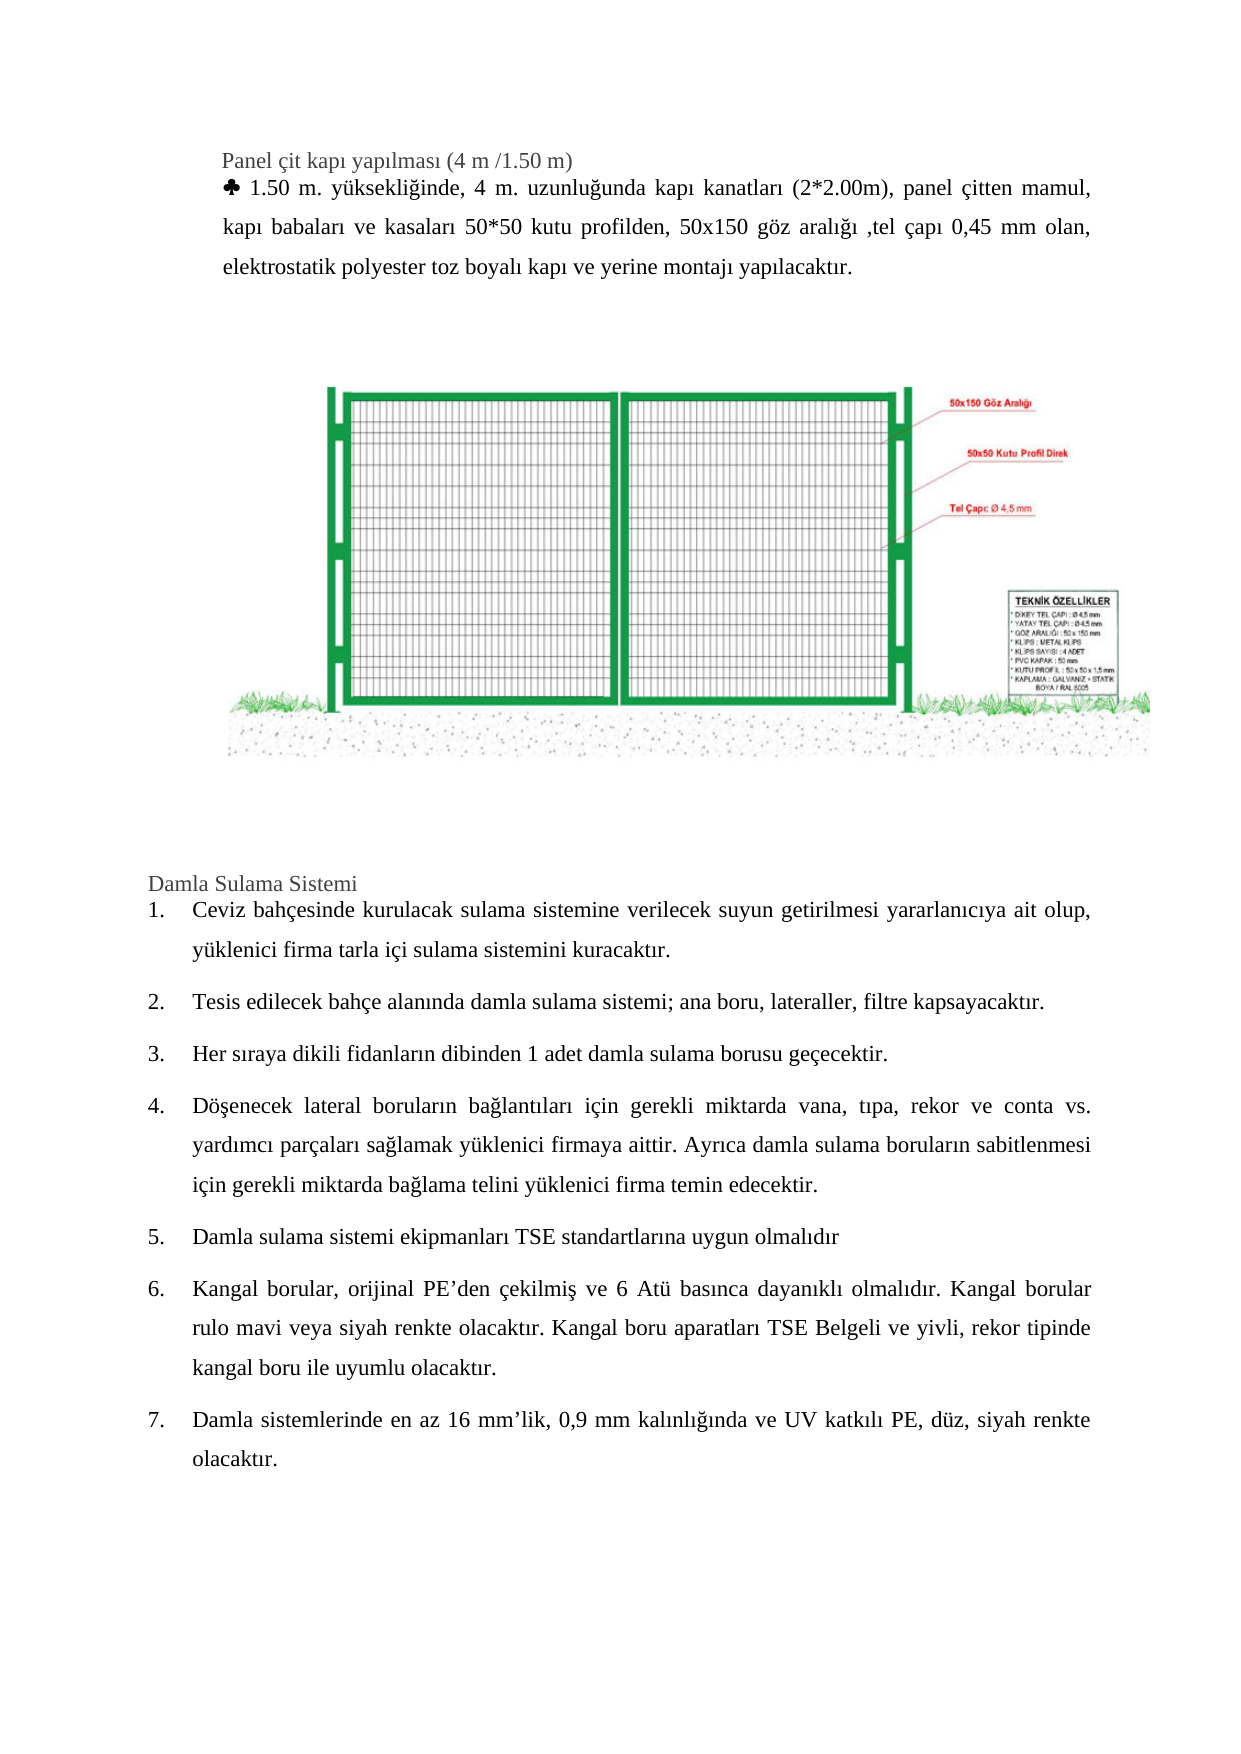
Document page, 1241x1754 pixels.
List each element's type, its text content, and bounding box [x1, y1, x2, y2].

list Döşenecek lateral boruların bağlantıları için gerekli miktarda vana, tıpa, rekor ve conta vs. yardımcı parçaları sağlamak yüklenici firmaya aittir. Ayrıca damla sulama boruların sabitlenmesi için gerekli miktarda bağlama telini yüklenici firma temin edecektir. [148, 1092, 1093, 1197]
list Ceviz bahçesinde kurulacak sulama sistemine verilecek suyun getirilmesi yararlanıcıya ait olup, yüklenici firma tarla içi sulama sistemini kuracaktır. [148, 896, 1093, 962]
picture [207, 349, 1150, 771]
subtitle Panel çit kapı yapılması (4 m /1.50 m) [148, 148, 1093, 174]
subtitle Damla Sulama Sistemi [148, 870, 1093, 896]
list Kangal borular, orijinal PE’den çekilmiş ve 6 Atü basınca dayanıklı olmalıdır. Kangal borular rulo mavi veya siyah renkte olacaktır. Kangal boru aparatları TSE Belgeli ve yivli, rekor tipinde kangal boru ile uyumlu olacaktır. [148, 1275, 1093, 1380]
list Damla sulama sistemi ekipmanları TSE standartlarına uygun olmalıdır [148, 1223, 1093, 1249]
list 1.50 m. yüksekliğinde, 4 m. uzunluğunda kapı kanatları (2*2.00m), panel çitten mamul, kapı babaları ve kasaları 50*50 kutu profilden, 50x150 göz aralığı ,tel çapı 0,45 mm olan, elektrostatik polyester toz boyalı kapı ve yerine montajı yapılacaktır. [223, 174, 1093, 279]
list Tesis edilecek bahçe alanında damla sulama sistemi; ana boru, lateraller, filtre kapsayacaktır. [148, 988, 1093, 1014]
list Her sıraya dikili fidanların dibinden 1 adet damla sulama borusu geçecektir. [148, 1040, 1093, 1066]
list Damla sistemlerinde en az 16 mm’lik, 0,9 mm kalınlığında ve UV katkılı PE, düz, siyah renkte olacaktır. [148, 1406, 1093, 1471]
